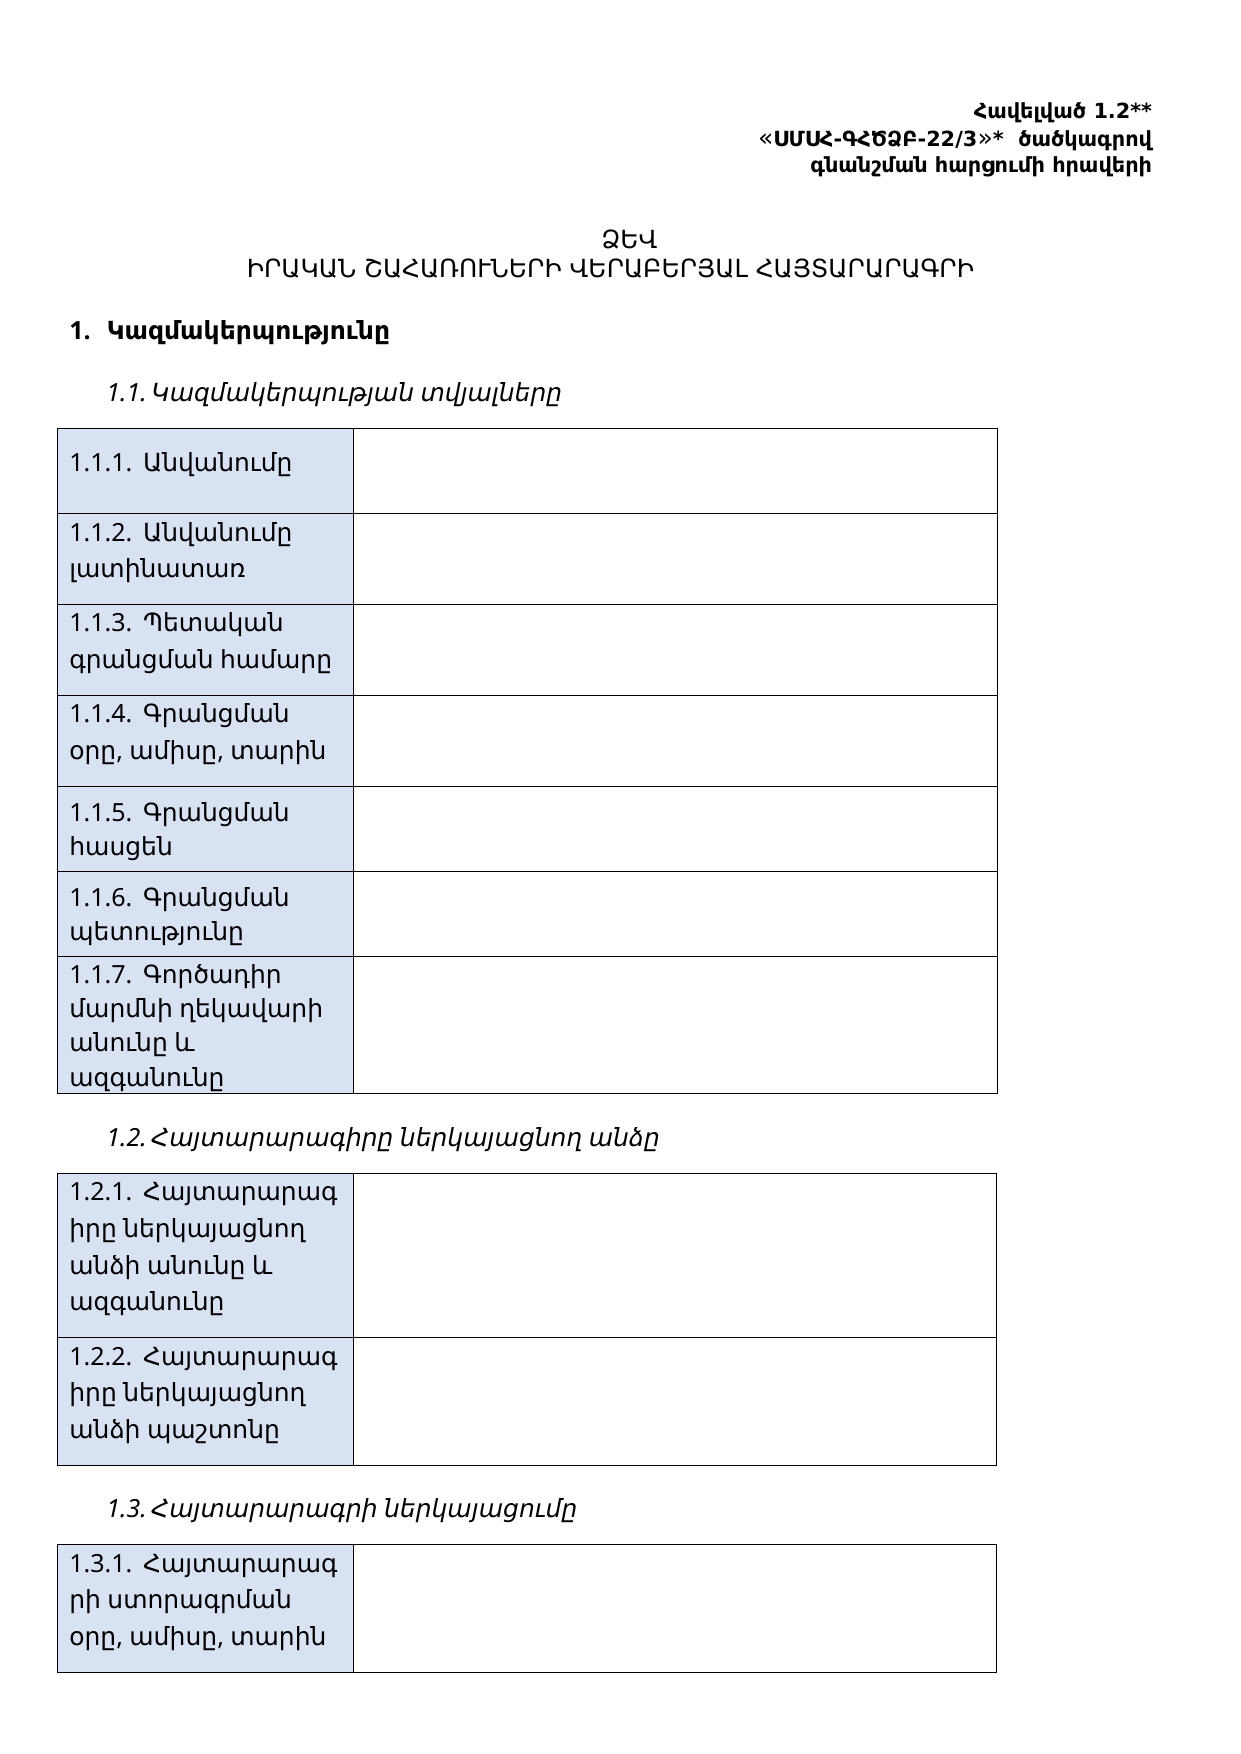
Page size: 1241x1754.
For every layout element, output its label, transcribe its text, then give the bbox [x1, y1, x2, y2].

table_cell [354, 696, 997, 786]
table_cell [354, 1338, 996, 1465]
table_cell [354, 872, 997, 956]
table_cell [354, 514, 997, 604]
table_cell Անվանումը լատինատառ [58, 514, 353, 604]
table_cell [354, 605, 997, 695]
list Հայտարարագրի ներկայացումը [106, 1491, 1152, 1525]
text գնանշման հարցումի հրավերի [69, 153, 1152, 177]
list Կազմակերպությունը [69, 313, 1152, 347]
table_cell [354, 787, 997, 871]
table_cell Գործադիր մարմնի ղեկավարի անունը և ազգանունը [58, 957, 353, 1093]
text «ՍՄՍՀ-ԳՀԾՁԲ-22/3»* ծածկագրով [69, 123, 1152, 153]
table_cell [354, 957, 997, 1093]
text Հավելված 1.2** [69, 99, 1152, 123]
table_cell Գրանցման հասցեն [58, 787, 353, 871]
table_header [354, 1545, 996, 1672]
table_cell Հայտարարագիրը ներկայացնող անձի պաշտոնը [58, 1338, 353, 1465]
text ԻՐԱԿԱՆ ՇԱՀԱՌՈՒՆԵՐԻ ՎԵՐԱԲԵՐՅԱԼ ՀԱՅՏԱՐԱՐԱԳՐԻ [69, 254, 1152, 284]
table_header [354, 429, 997, 513]
table_cell Պետական գրանցման համարը [58, 605, 353, 695]
table_cell Գրանցման օրը, ամիսը, տարին [58, 696, 353, 786]
table_cell Գրանցման պետությունը [58, 872, 353, 956]
table_header [354, 1174, 996, 1337]
table_header Հայտարարագրի ստորագրման օրը, ամիսը, տարին [58, 1545, 353, 1672]
list Կազմակերպության տվյալները [106, 375, 1152, 409]
list Հայտարարագիրը ներկայացնող անձը [106, 1119, 1152, 1153]
table_header Հայտարարագիրը ներկայացնող անձի անունը և ազգանունը [58, 1174, 353, 1337]
table_header Անվանումը [58, 429, 353, 513]
text ՁԵՎ [69, 225, 1152, 254]
